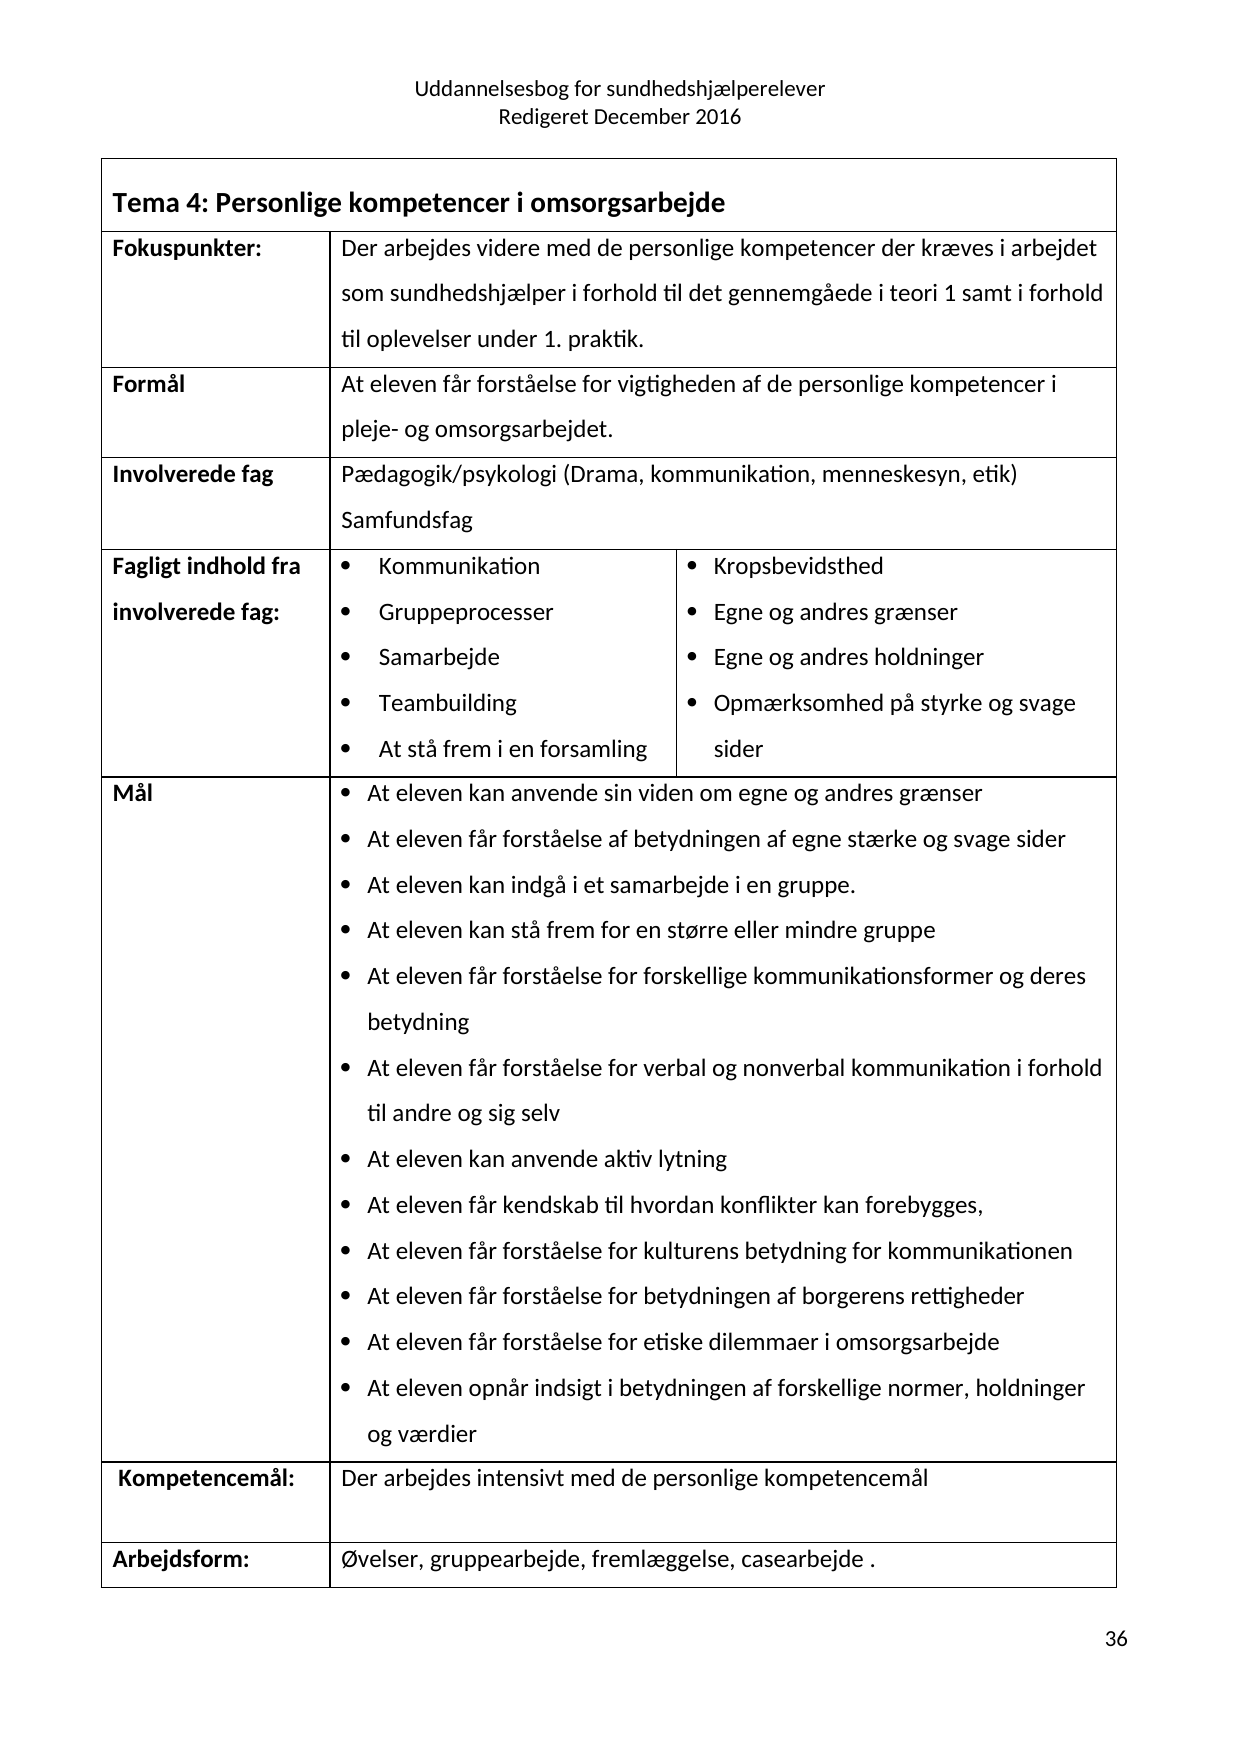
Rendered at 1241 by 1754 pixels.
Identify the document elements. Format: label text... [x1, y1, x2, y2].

table_cell Fagligt indhold fra involverede fag: [102, 550, 329, 776]
table_cell Arbejdsform: [102, 1543, 329, 1587]
table_cell Pædagogik/psykologi (Drama, kommunikation, menneskesyn, etik) Samfundsfag [331, 458, 1116, 549]
table_cell Kropsbevidsthed Egne og andres grænser Egne og andres holdninger Opmærksomhed på styrke og svage sider [677, 550, 1116, 776]
table_cell Kompetencemål: [102, 1463, 329, 1542]
table_cell Der arbejdes intensivt med de personlige kompetencemål [331, 1463, 1116, 1542]
table_cell Der arbejdes videre med de personlige kompetencer der kræves i arbejdet som sundhedshjælper i forhold til det gennemgåede i teori 1 samt i forhold til oplevelser under 1. praktik. [331, 232, 1116, 367]
table_cell Involverede fag [102, 458, 329, 549]
table_cell Mål [102, 778, 329, 1461]
table_header Tema 4: Personlige kompetencer i omsorgsarbejde [102, 159, 1116, 231]
table_cell At eleven får forståelse for vigtigheden af de personlige kompetencer i pleje- og omsorgsarbejdet. [331, 368, 1116, 457]
table_cell Øvelser, gruppearbejde, fremlæggelse, casearbejde . [331, 1543, 1116, 1587]
table_cell At eleven kan anvende sin viden om egne og andres grænser At eleven får forståelse af betydningen af egne stærke og svage sider At eleven kan indgå i et samarbejde i en gruppe. At eleven kan stå frem for en større eller mindre gruppe At eleven får forståelse for forskellige kommunikationsformer og deres betydning At eleven får forståelse for verbal og nonverbal kommunikation i forhold til andre og sig selv At eleven kan anvende aktiv lytning At eleven får kendskab til hvordan konflikter kan forebygges, At eleven får forståelse for kulturens betydning for kommunikationen At eleven får forståelse for betydningen af borgerens rettigheder At eleven får forståelse for etiske dilemmaer i omsorgsarbejde At eleven opnår indsigt i betydningen af forskellige normer, holdninger og værdier [331, 778, 1116, 1461]
table_cell Formål [102, 368, 329, 457]
table_cell Fokuspunkter: [102, 232, 329, 367]
table_cell Kommunikation Gruppeprocesser Samarbejde Teambuilding At stå frem i en forsamling [331, 550, 676, 776]
